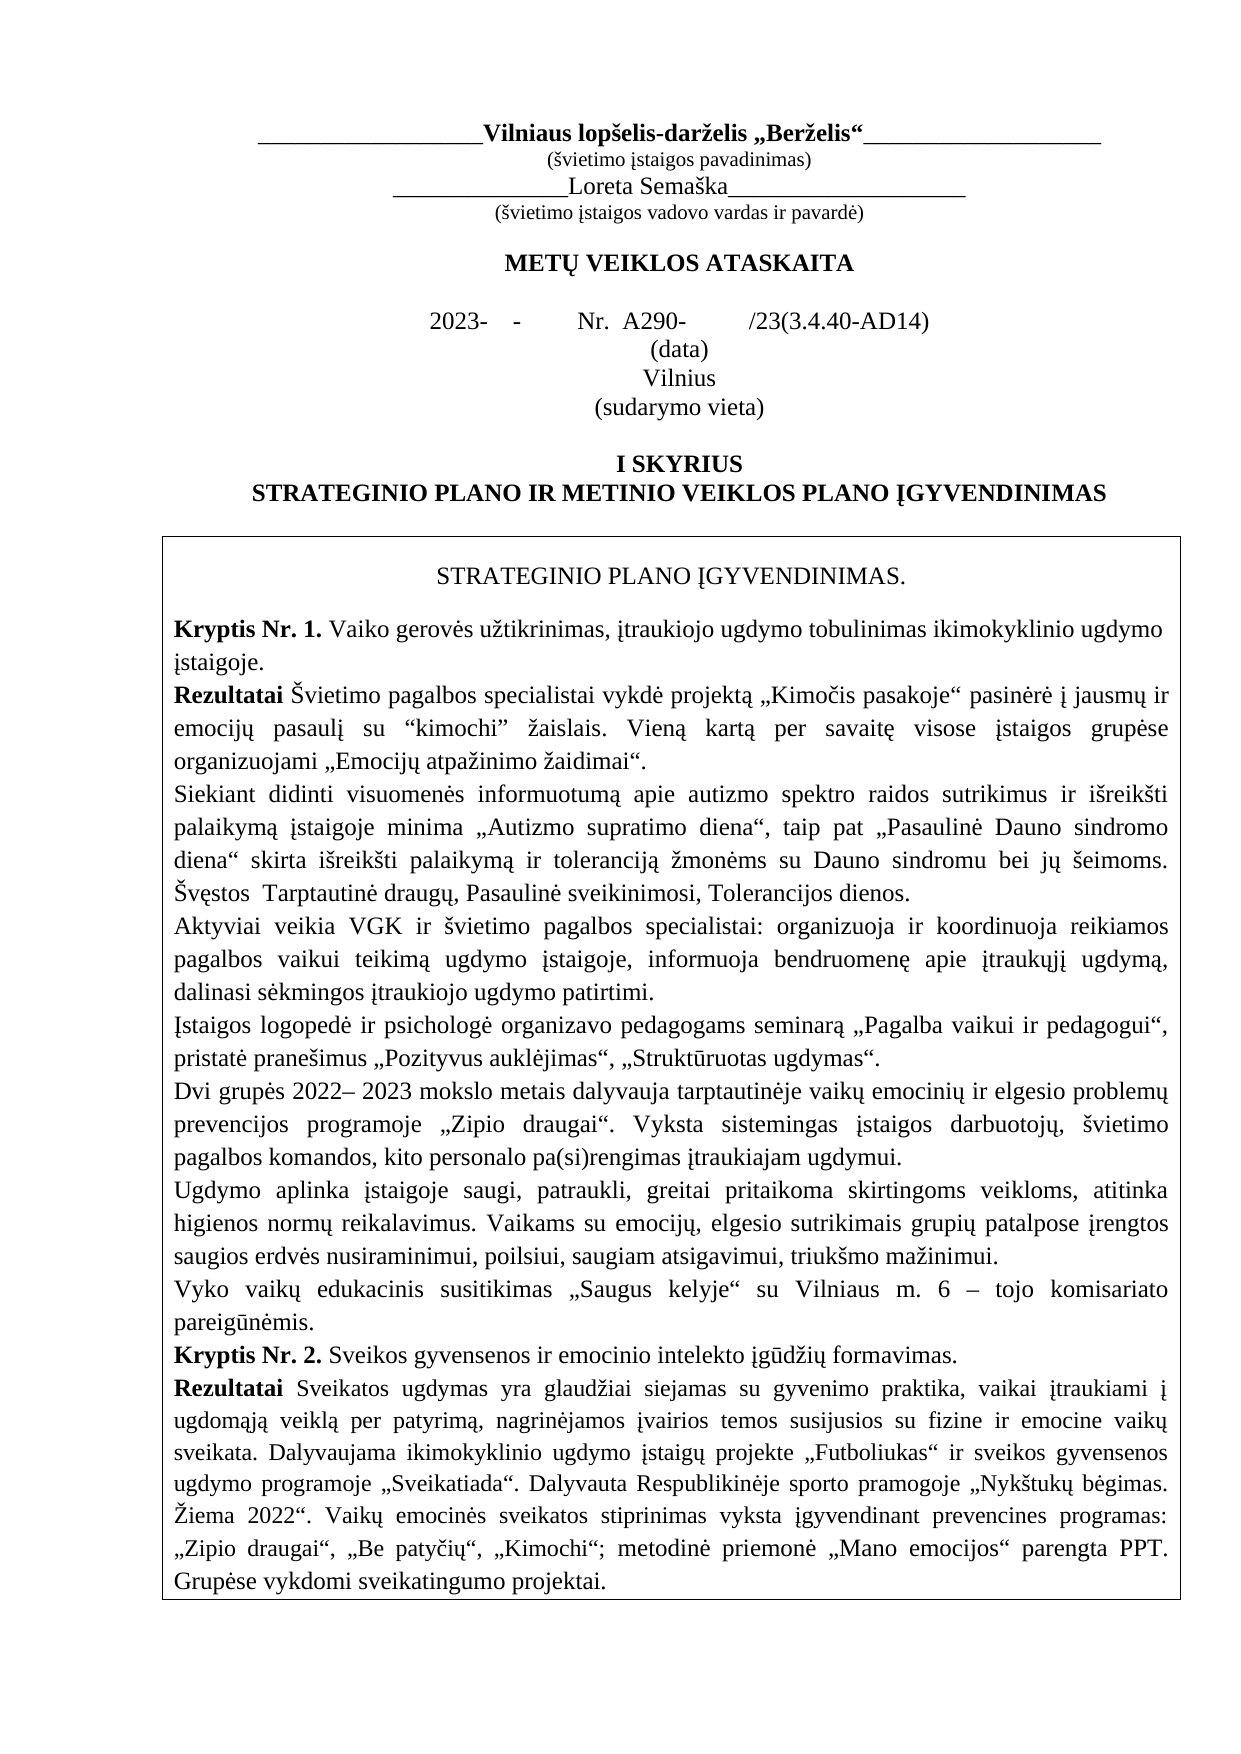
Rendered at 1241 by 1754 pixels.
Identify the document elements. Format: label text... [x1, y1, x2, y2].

text (sudarymo vieta) [177, 392, 1182, 421]
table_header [163, 537, 1180, 1599]
text 2023- - Nr. A290- /23(3.4.40-AD14) [177, 306, 1182, 334]
text (data) [177, 334, 1182, 363]
text (švietimo įstaigos pavadinimas) [177, 147, 1182, 171]
text (švietimo įstaigos vadovo vardas ir pavardė) [177, 200, 1182, 224]
text Vilnius [177, 363, 1182, 392]
text STRATEGINIO PLANO IR METINIO VEIKLOS PLANO ĮGYVENDINIMAS [177, 478, 1182, 507]
text I SKYRIUS [177, 449, 1182, 478]
text METŲ VEIKLOS ATASKAITA [177, 248, 1182, 277]
text __________________Vilniaus lopšelis-darželis „Berželis“___________________ [177, 118, 1182, 147]
text ______________Loreta Semaška___________________ [177, 171, 1182, 200]
